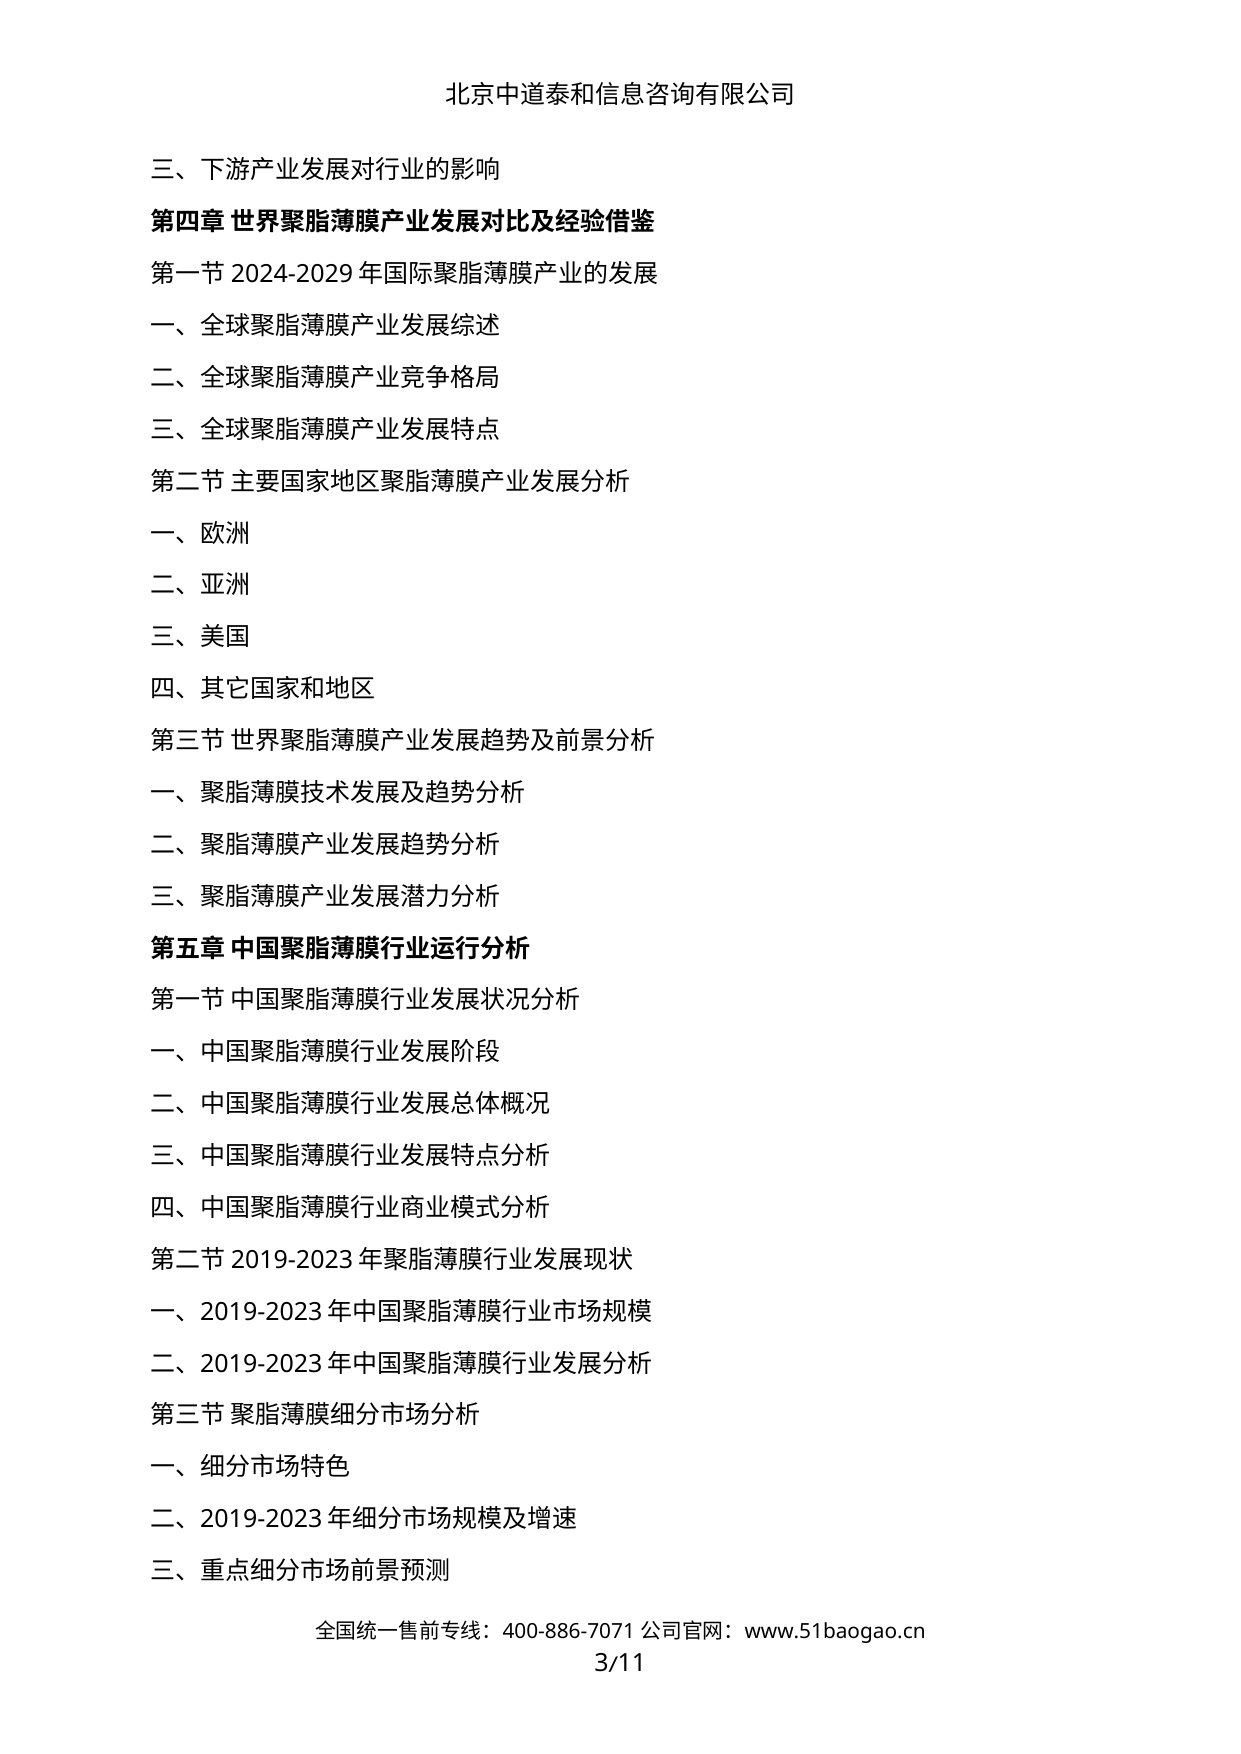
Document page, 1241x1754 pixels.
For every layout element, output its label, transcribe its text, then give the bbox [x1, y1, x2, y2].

text 二、聚脂薄膜产业发展趋势分析 [150, 824, 1090, 861]
text 一、全球聚脂薄膜产业发展综述 [150, 306, 1090, 342]
text 第一节 中国聚脂薄膜行业发展状况分析 [150, 980, 1090, 1016]
text 第五章 中国聚脂薄膜行业运行分析 [150, 928, 1090, 964]
text 第二节 主要国家地区聚脂薄膜产业发展分析 [150, 461, 1090, 497]
text 第三节 聚脂薄膜细分市场分析 [150, 1395, 1090, 1431]
text 二、亚洲 [150, 565, 1090, 601]
text 一、聚脂薄膜技术发展及趋势分析 [150, 772, 1090, 809]
text 二、中国聚脂薄膜行业发展总体概况 [150, 1084, 1090, 1120]
text 第四章 世界聚脂薄膜产业发展对比及经验借鉴 [150, 202, 1090, 238]
text 三、中国聚脂薄膜行业发展特点分析 [150, 1136, 1090, 1172]
text 第三节 世界聚脂薄膜产业发展趋势及前景分析 [150, 721, 1090, 757]
text 一、细分市场特色 [150, 1447, 1090, 1483]
text 四、其它国家和地区 [150, 669, 1090, 705]
text 第一节 2024-2029年国际聚脂薄膜产业的发展 [150, 254, 1090, 290]
text 三、下游产业发展对行业的影响 [150, 150, 1090, 186]
text 一、中国聚脂薄膜行业发展阶段 [150, 1032, 1090, 1068]
text 第二节 2019-2023年聚脂薄膜行业发展现状 [150, 1239, 1090, 1276]
text 一、2019-2023年中国聚脂薄膜行业市场规模 [150, 1291, 1090, 1327]
text 三、美国 [150, 617, 1090, 653]
text 三、全球聚脂薄膜产业发展特点 [150, 409, 1090, 446]
text 四、中国聚脂薄膜行业商业模式分析 [150, 1187, 1090, 1224]
text 二、2019-2023年中国聚脂薄膜行业发展分析 [150, 1343, 1090, 1379]
text 三、重点细分市场前景预测 [150, 1551, 1090, 1587]
text 三、聚脂薄膜产业发展潜力分析 [150, 876, 1090, 912]
text 二、2019-2023年细分市场规模及增速 [150, 1499, 1090, 1535]
text 二、全球聚脂薄膜产业竞争格局 [150, 357, 1090, 394]
text 一、欧洲 [150, 513, 1090, 549]
